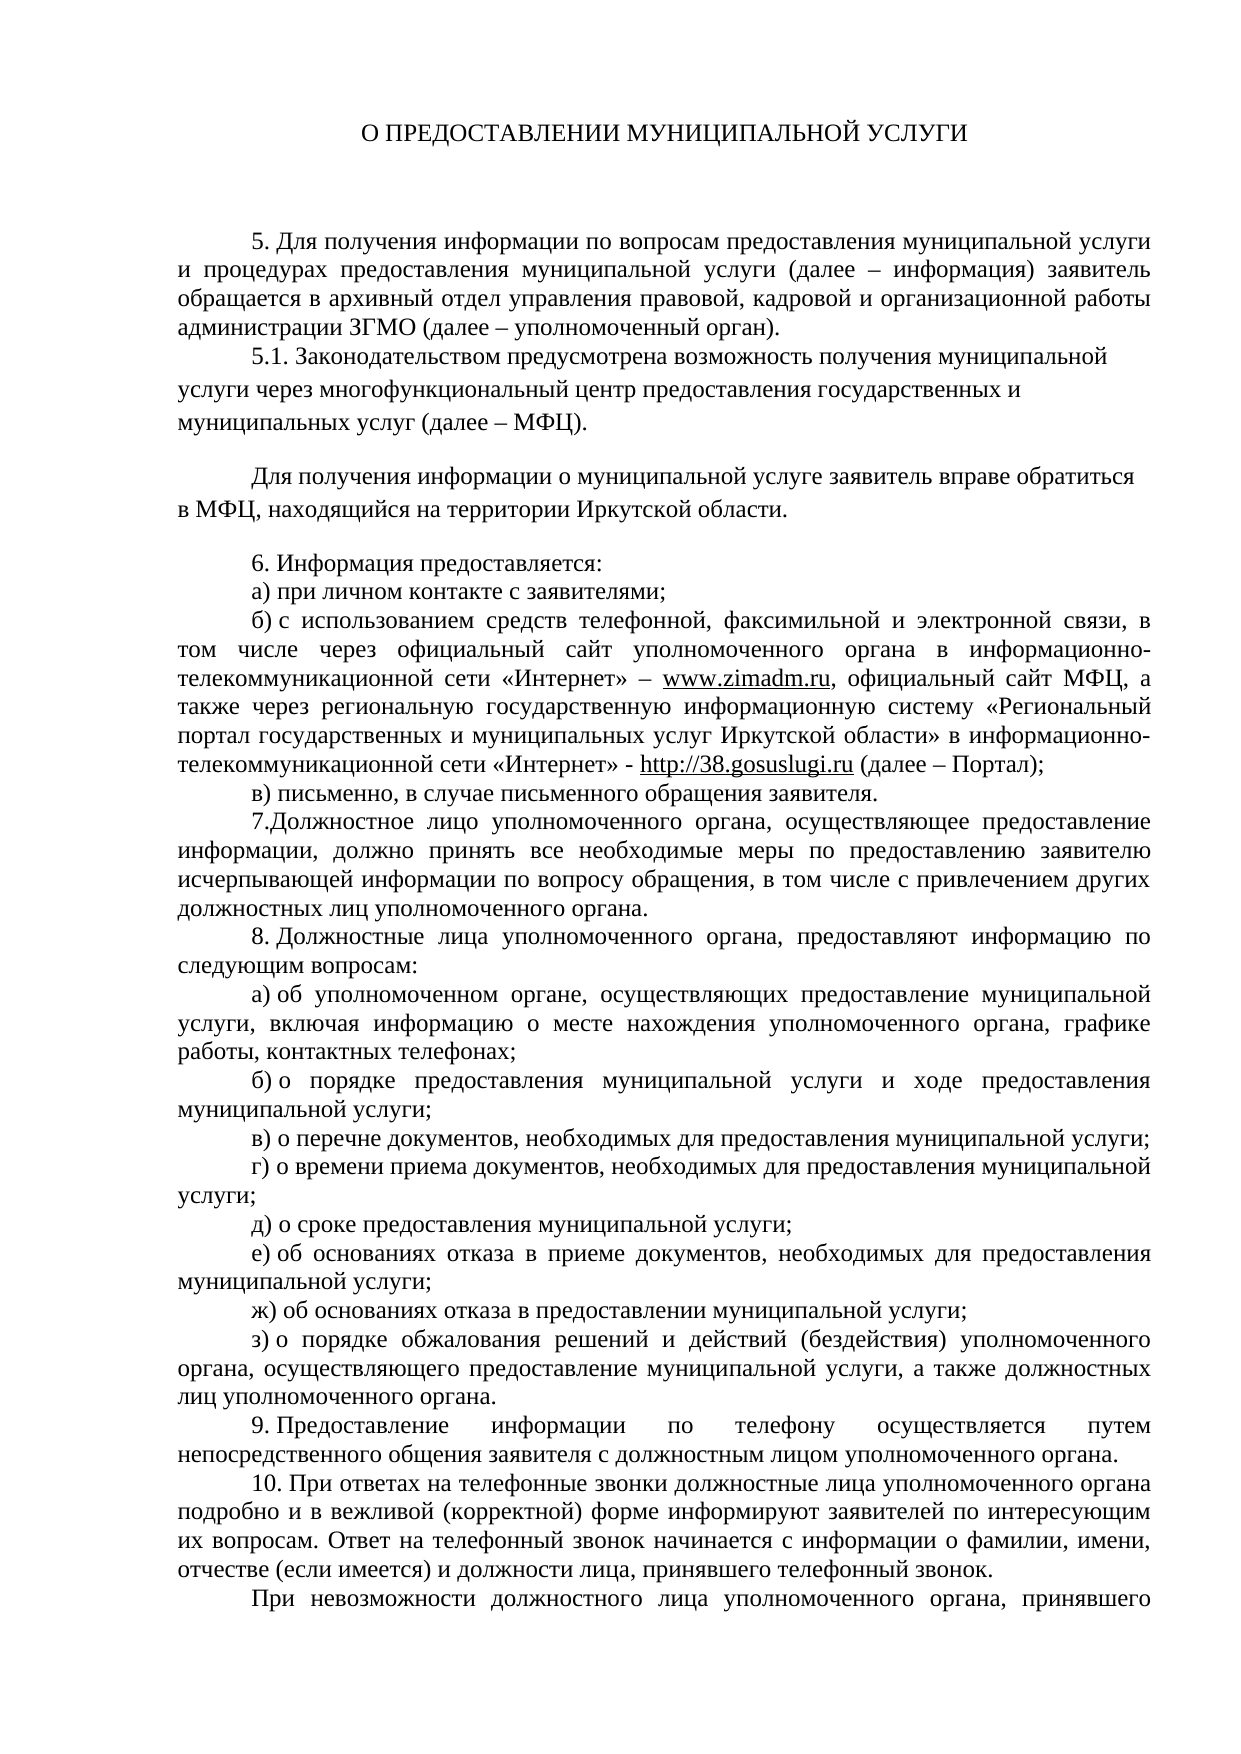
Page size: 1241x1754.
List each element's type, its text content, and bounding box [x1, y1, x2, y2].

text в) письменно, в случае письменного обращения заявителя. [177, 778, 1152, 806]
text 9. Предоставление информации по телефону осуществляется путем непосредственного общения заявителя с должностным лицом уполномоченного органа. [177, 1410, 1152, 1468]
text 10. При ответах на телефонные звонки должностные лица уполномоченного органа подробно и в вежливой (корректной) форме информируют заявителей по интересующим их вопросам. Ответ на телефонный звонок начинается с информации о фамилии, имени, отчестве (если имеется) и должности лица, принявшего телефонный звонок. [177, 1468, 1152, 1583]
text 6. Информация предоставляется: [177, 548, 1152, 576]
text а) при личном контакте с заявителями; [177, 576, 1152, 605]
text б) о порядке предоставления муниципальной услуги и ходе предоставления муниципальной услуги; [177, 1065, 1152, 1123]
text Для получения информации о муниципальной услуге заявитель вправе обратиться в МФЦ, находящийся на территории Иркутской области. [177, 461, 1152, 522]
text ж) об основаниях отказа в предоставлении муниципальной услуги; [177, 1295, 1152, 1324]
text 5.1. Законодательством предусмотрена возможность получения муниципальной услуги через многофункциональный центр предоставления государственных и муниципальных услуг (далее – МФЦ). [177, 341, 1152, 436]
text 5. Для получения информации по вопросам предоставления муниципальной услуги и процедурах предоставления муниципальной услуги (далее – информация) заявитель обращается в архивный отдел управления правовой, кадровой и организационной работы администрации ЗГМО (далее – уполномоченный орган). [177, 226, 1152, 341]
text 8. Должностные лица уполномоченного органа, предоставляют информацию по следующим вопросам: [177, 921, 1152, 979]
text д) о сроке предоставления муниципальной услуги; [177, 1209, 1152, 1238]
text г) о времени приема документов, необходимых для предоставления муниципальной услуги; [177, 1151, 1152, 1209]
text О ПРЕДОСТАВЛЕНИИ МУНИЦИПАЛЬНОЙ УСЛУГИ [177, 118, 1152, 147]
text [177, 1583, 1152, 1611]
text з) о порядке обжалования решений и действий (бездействия) уполномоченного органа, осуществляющего предоставление муниципальной услуги, а также должностных лиц уполномоченного органа. [177, 1324, 1152, 1410]
text в) о перечне документов, необходимых для предоставления муниципальной услуги; [177, 1123, 1152, 1151]
text 7.Должностное лицо уполномоченного органа, осуществляющее предоставление информации, должно принять все необходимые меры по предоставлению заявителю исчерпывающей информации по вопросу обращения, в том числе с привлечением других должностных лиц уполномоченного органа. [177, 806, 1152, 921]
text б) с использованием средств телефонной, факсимильной и электронной связи, в том числе через официальный сайт уполномоченного органа в информационно-телекоммуникационной сети «Интернет» – www.zimadm.ru, официальный сайт МФЦ, а также через региональную государственную информационную систему «Региональный портал государственных и муниципальных услуг Иркутской области» в информационно-телекоммуникационной сети «Интернет» - http://38.gosuslugi.ru (далее – Портал); [177, 605, 1152, 778]
text а) об уполномоченном органе, осуществляющих предоставление муниципальной услуги, включая информацию о месте нахождения уполномоченного органа, графике работы, контактных телефонах; [177, 979, 1152, 1065]
text е) об основаниях отказа в приеме документов, необходимых для предоставления муниципальной услуги; [177, 1238, 1152, 1295]
